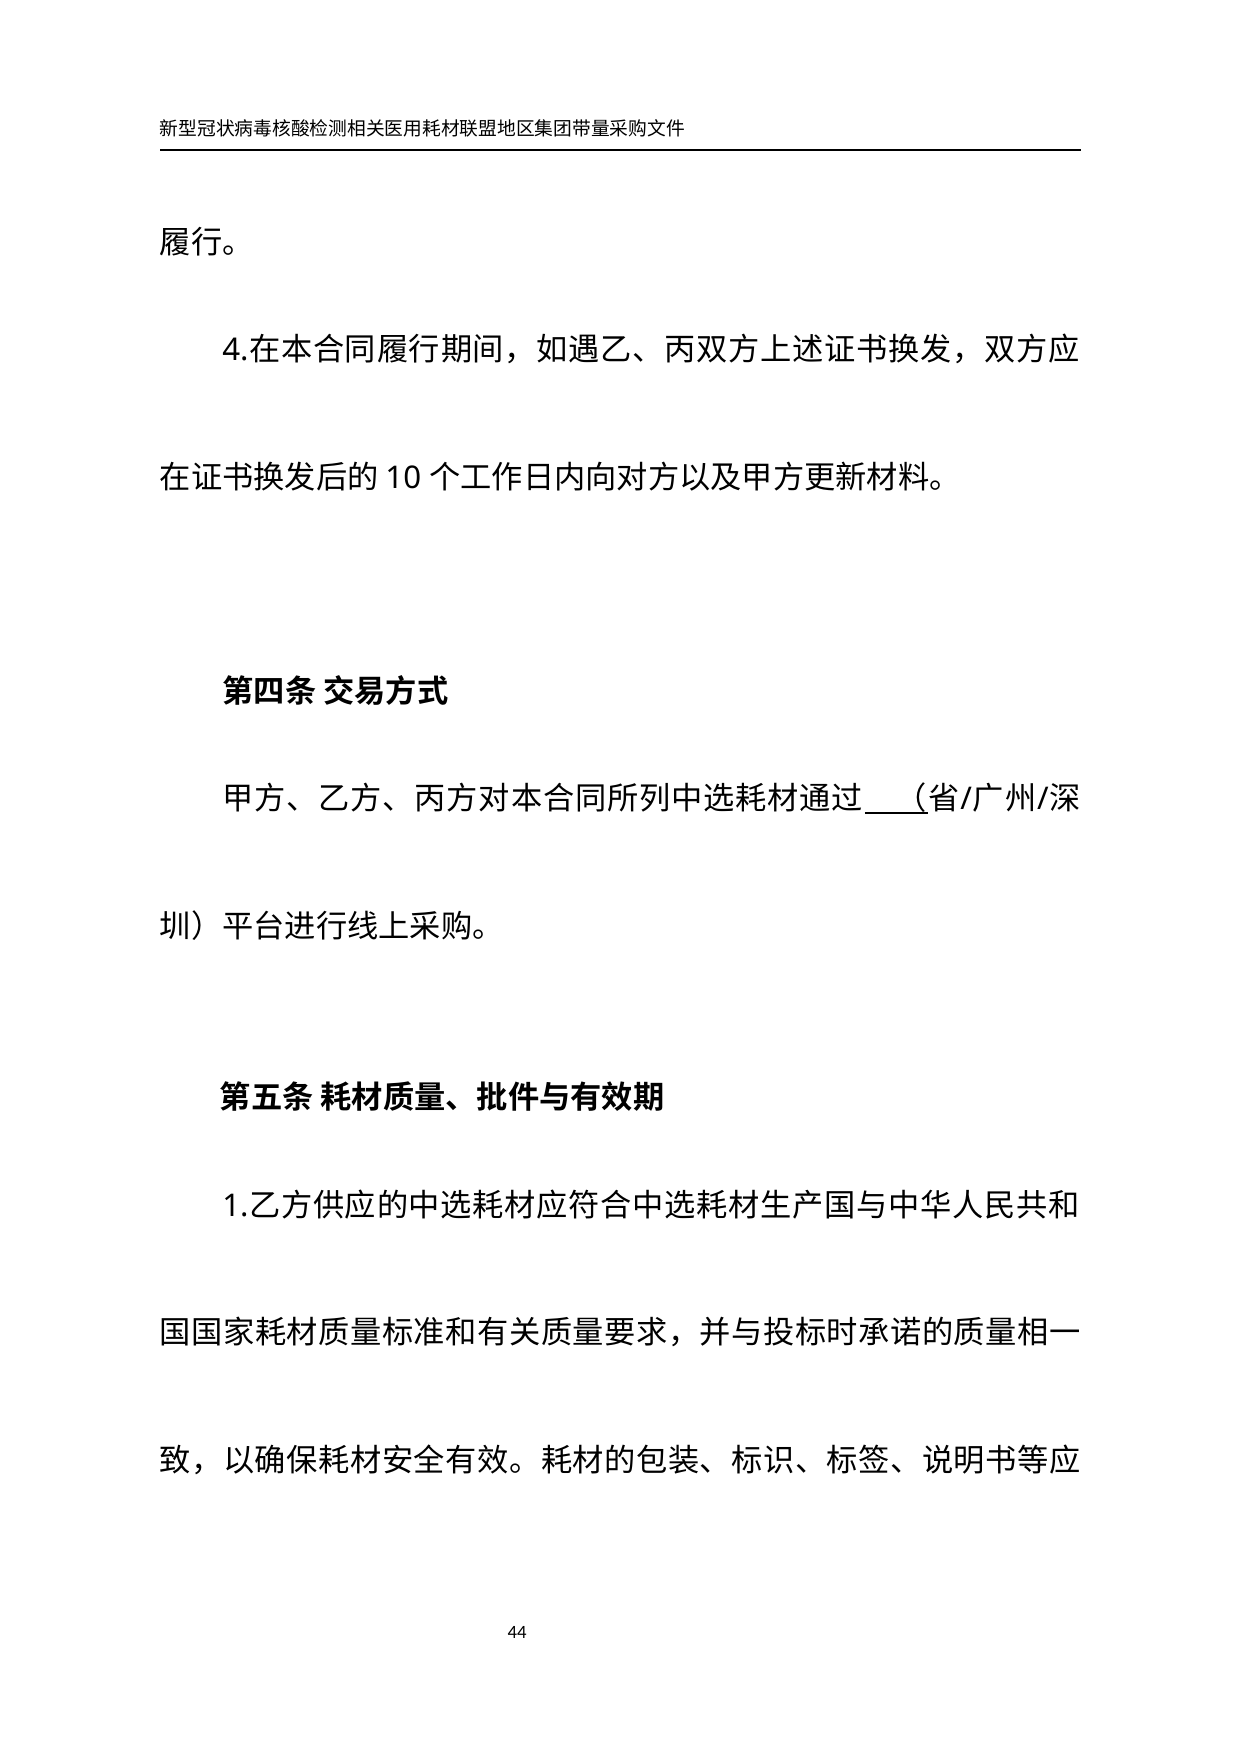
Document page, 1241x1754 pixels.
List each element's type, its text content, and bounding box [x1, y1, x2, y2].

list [159, 1160, 1081, 1500]
text 4.在本合同履行期间，如遇乙、丙双方上述证书换发，双方应在证书换发后的 10 个工作日内向对方以及甲方更新材料。 [159, 304, 1081, 517]
text 甲方、乙方、丙方对本合同所列中选耗材通过 （省/广州/深圳）平台进行线上采购。 [159, 754, 1081, 966]
text 第五条 耗材质量、批件与有效期 [190, 1052, 1081, 1137]
text 第四条 交易方式 [159, 646, 1081, 731]
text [159, 197, 1081, 282]
